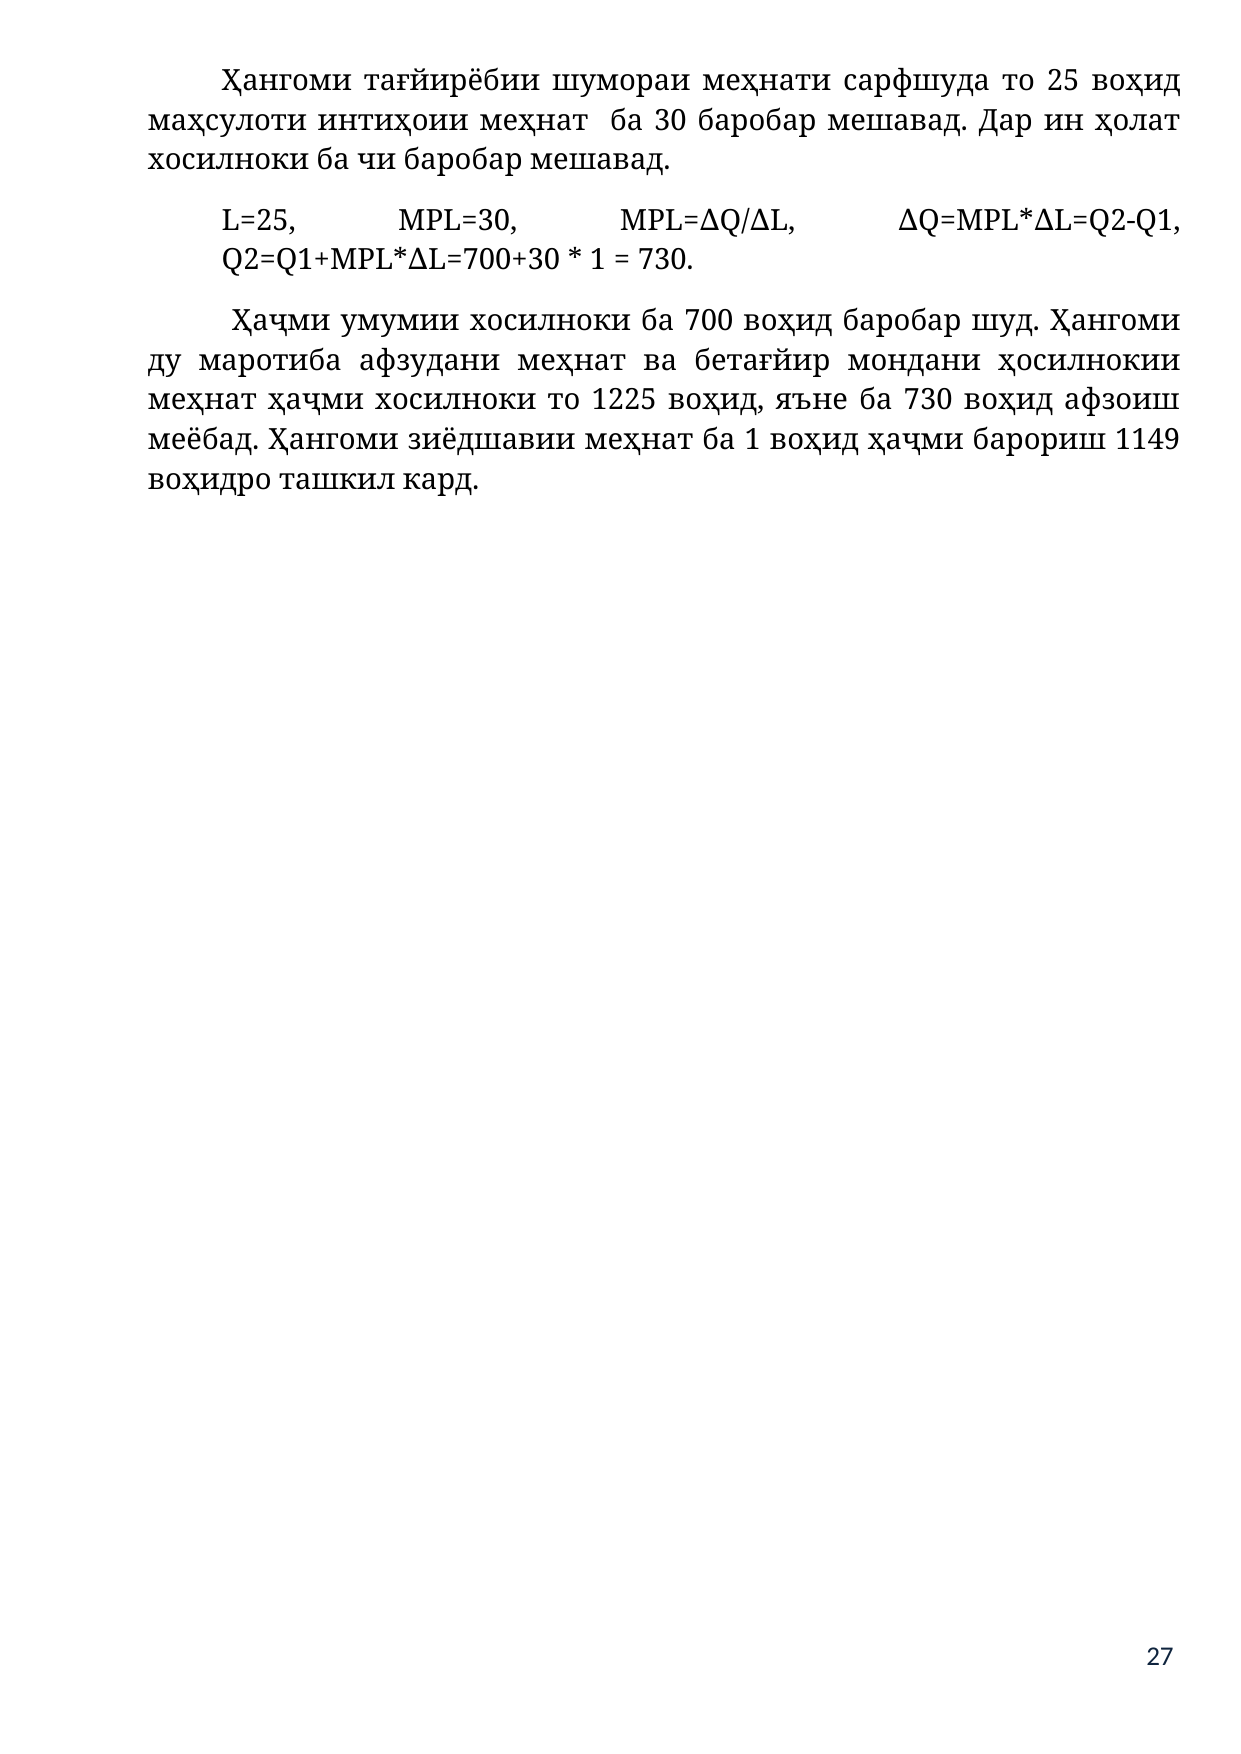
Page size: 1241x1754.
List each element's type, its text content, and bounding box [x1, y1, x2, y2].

text L=25, MPL=30, MPL=∆Q/∆L, ∆Q=MPL*∆L=Q2-Q1, Q2=Q1+MPL*∆L=700+30 * 1 = 730. [221, 199, 1181, 278]
text Ҳангоми тағйирёбии шумораи меҳнати сарфшуда то 25 воҳид маҳсулоти интиҳоии меҳнат ба 30 баробар мешавад. Дар ин ҳолат хосилноки ба чи баробар мешавад. [148, 59, 1181, 178]
text Ҳаҷми умумии хосилноки ба 700 воҳид баробар шуд. Ҳангоми ду маротиба афзудани меҳнат ва бетағйир мондани ҳосилнокии меҳнат ҳаҷми хосилноки то 1225 воҳид, яъне ба 730 воҳид афзоиш меёбад. Ҳангоми зиёдшавии меҳнат ба 1 воҳид ҳаҷми барориш 1149 воҳидро ташкил кард. [148, 299, 1181, 498]
